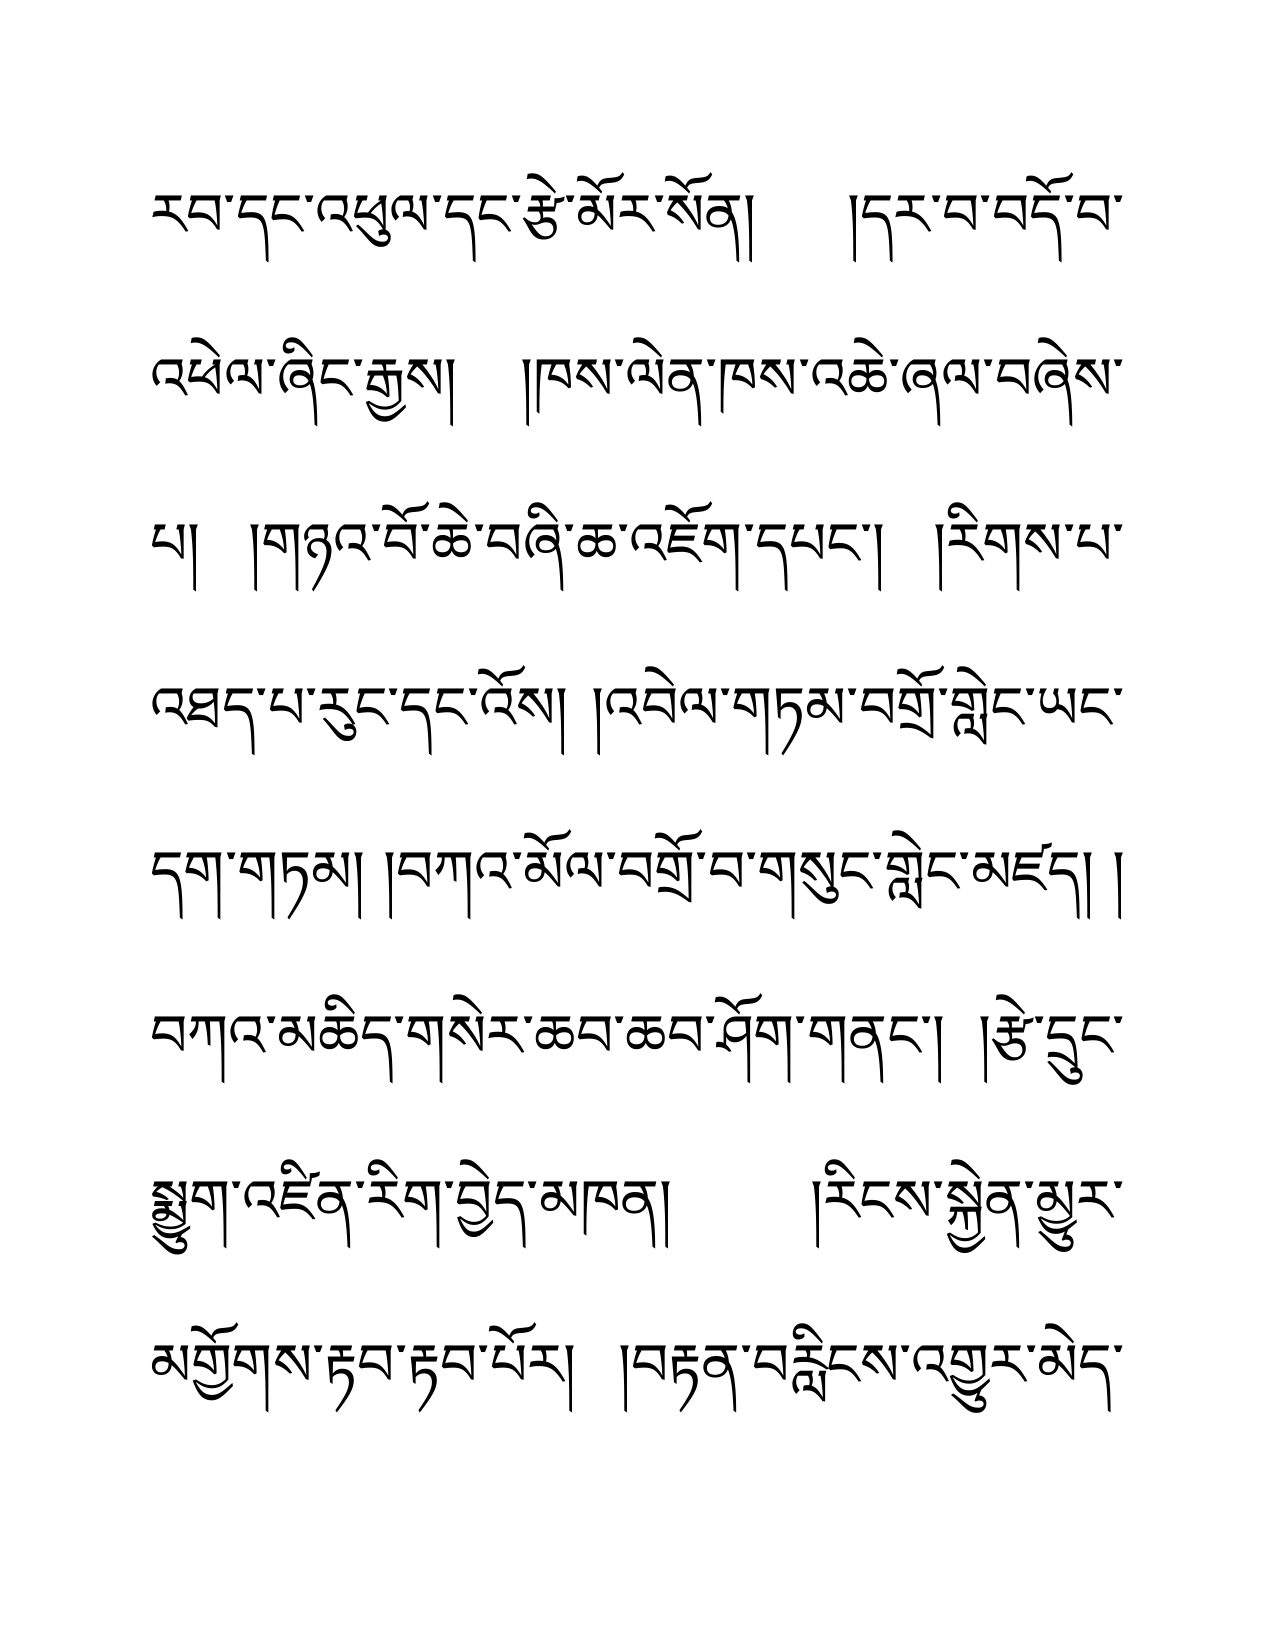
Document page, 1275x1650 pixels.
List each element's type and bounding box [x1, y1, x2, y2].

text [150, 150, 1125, 1464]
